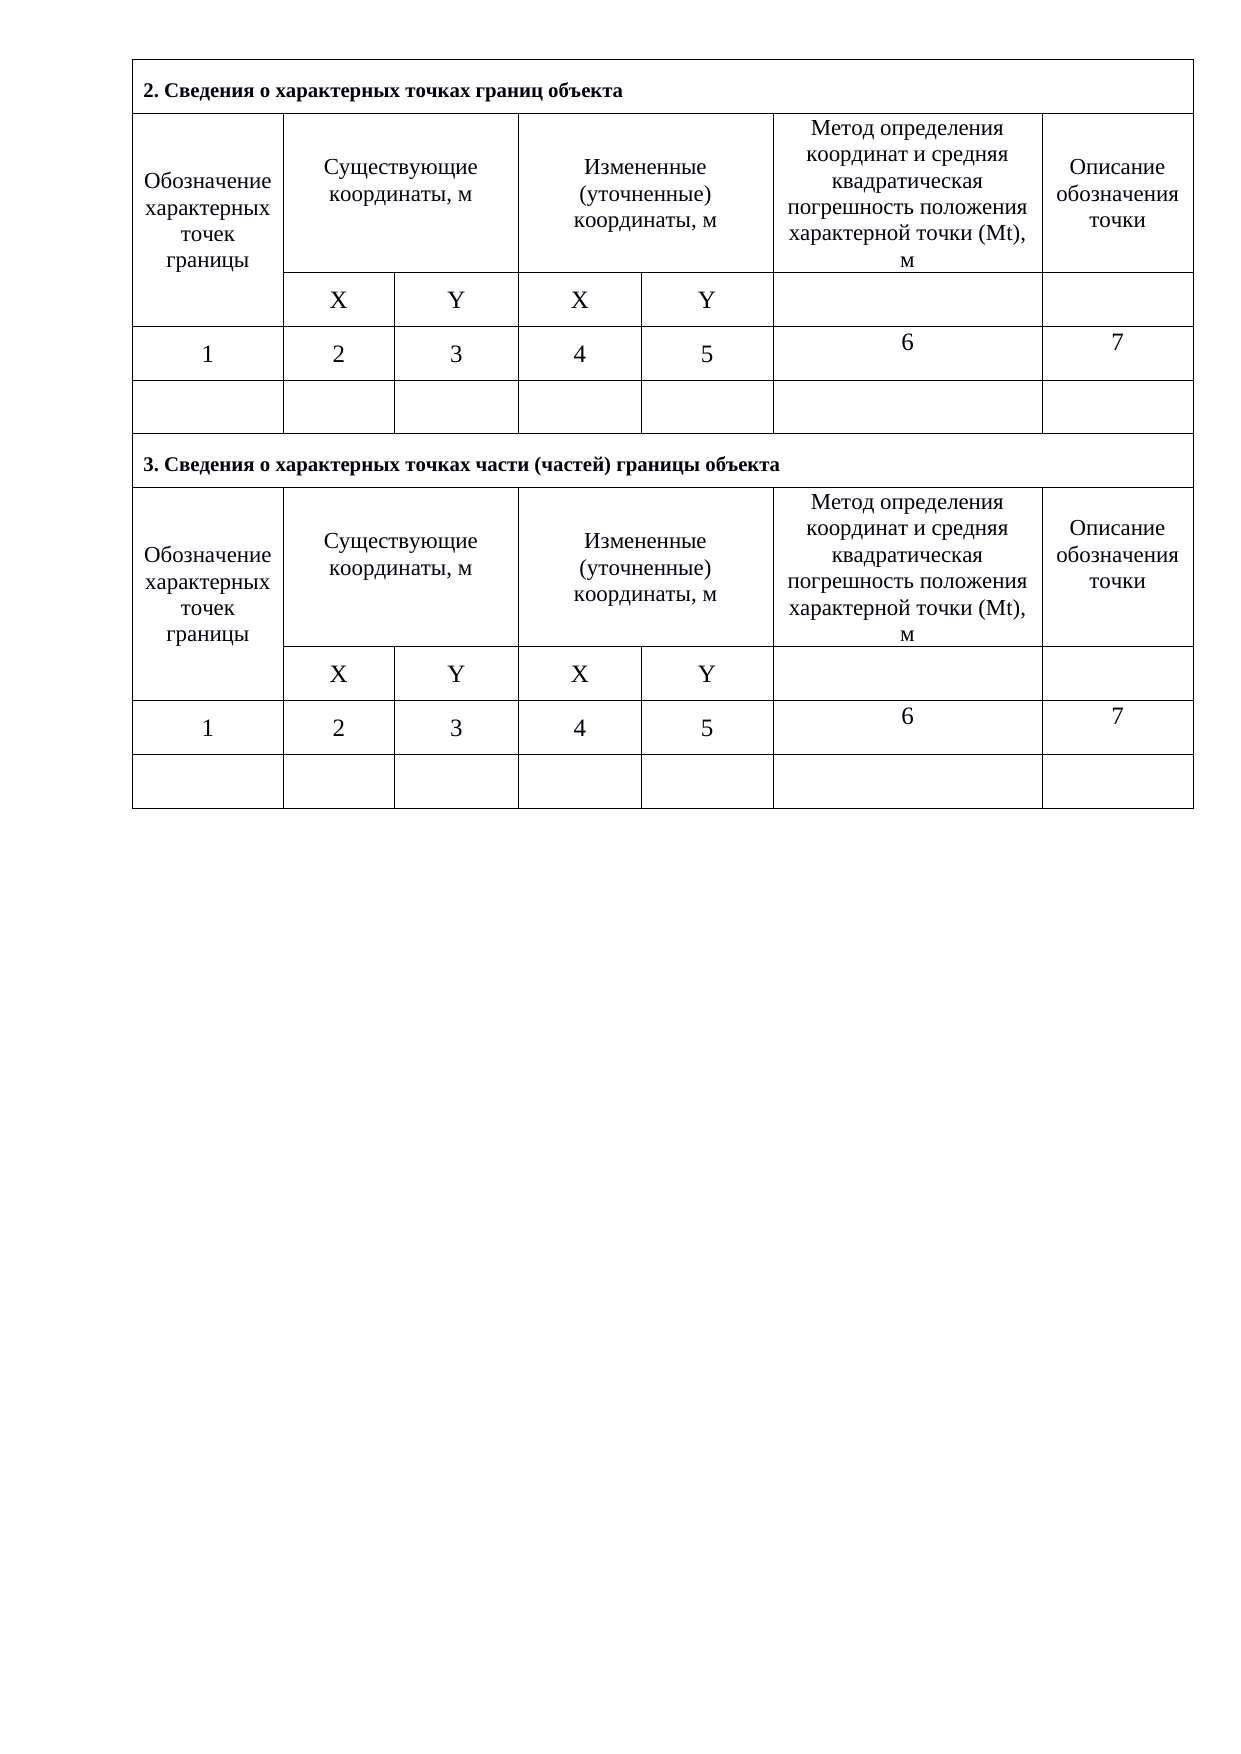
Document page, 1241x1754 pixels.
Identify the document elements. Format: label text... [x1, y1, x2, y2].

table_cell Описание обозначения точки [1043, 114, 1193, 272]
table_cell [284, 755, 394, 807]
table_cell 5 [642, 701, 773, 754]
table_cell [519, 755, 641, 807]
table_cell [395, 381, 518, 433]
table_cell Измененные (уточненные) координаты, м [519, 488, 773, 646]
table_cell [395, 755, 518, 807]
table_cell 3 [395, 701, 518, 754]
table_cell Обозначение характерных точек границы [133, 488, 283, 700]
table_cell [1043, 273, 1193, 326]
table_cell 2 [284, 327, 394, 379]
table_cell 6 [774, 327, 1042, 379]
table_cell Описание обозначения точки [1043, 488, 1193, 646]
table_cell [774, 755, 1042, 807]
table_cell Существующие координаты, м [284, 488, 518, 646]
table_cell [1043, 647, 1193, 700]
table_cell 2 [284, 701, 394, 754]
table_cell [642, 755, 773, 807]
table_cell [284, 381, 394, 433]
table_cell Обозначение характерных точек границы [133, 114, 283, 326]
table_cell 1 [133, 701, 283, 754]
table_cell [1043, 755, 1193, 807]
table_cell 3. Сведения о характерных точках части (частей) границы объекта [133, 434, 1193, 487]
table_cell 2. Сведения о характерных точках границ объекта [133, 60, 1193, 113]
table_cell [774, 647, 1042, 700]
table_cell Y [642, 273, 773, 326]
table_cell 4 [519, 327, 641, 379]
table_cell 7 [1043, 701, 1193, 754]
table_cell X [284, 647, 394, 700]
table_cell [133, 381, 283, 433]
table_cell Y [395, 273, 518, 326]
table_cell Метод определения координат и средняя квадратическая погрешность положения характерной точки (Мt), м [774, 114, 1042, 272]
table_cell [774, 273, 1042, 326]
table_cell 1 [133, 327, 283, 379]
table_cell 7 [1043, 327, 1193, 379]
table_cell Y [395, 647, 518, 700]
table_cell 5 [642, 327, 773, 379]
table_cell Существующие координаты, м [284, 114, 518, 272]
table_cell Y [642, 647, 773, 700]
table_cell Измененные (уточненные) координаты, м [519, 114, 773, 272]
table_cell [774, 381, 1042, 433]
table_cell Метод определения координат и средняя квадратическая погрешность положения характерной точки (Мt), м [774, 488, 1042, 646]
table_cell X [519, 647, 641, 700]
table_cell [1043, 381, 1193, 433]
table_cell [642, 381, 773, 433]
table_cell 3 [395, 327, 518, 379]
table_cell [519, 381, 641, 433]
table_cell X [284, 273, 394, 326]
table_cell X [519, 273, 641, 326]
table_cell 6 [774, 701, 1042, 754]
table_cell [133, 755, 283, 807]
table_cell 4 [519, 701, 641, 754]
